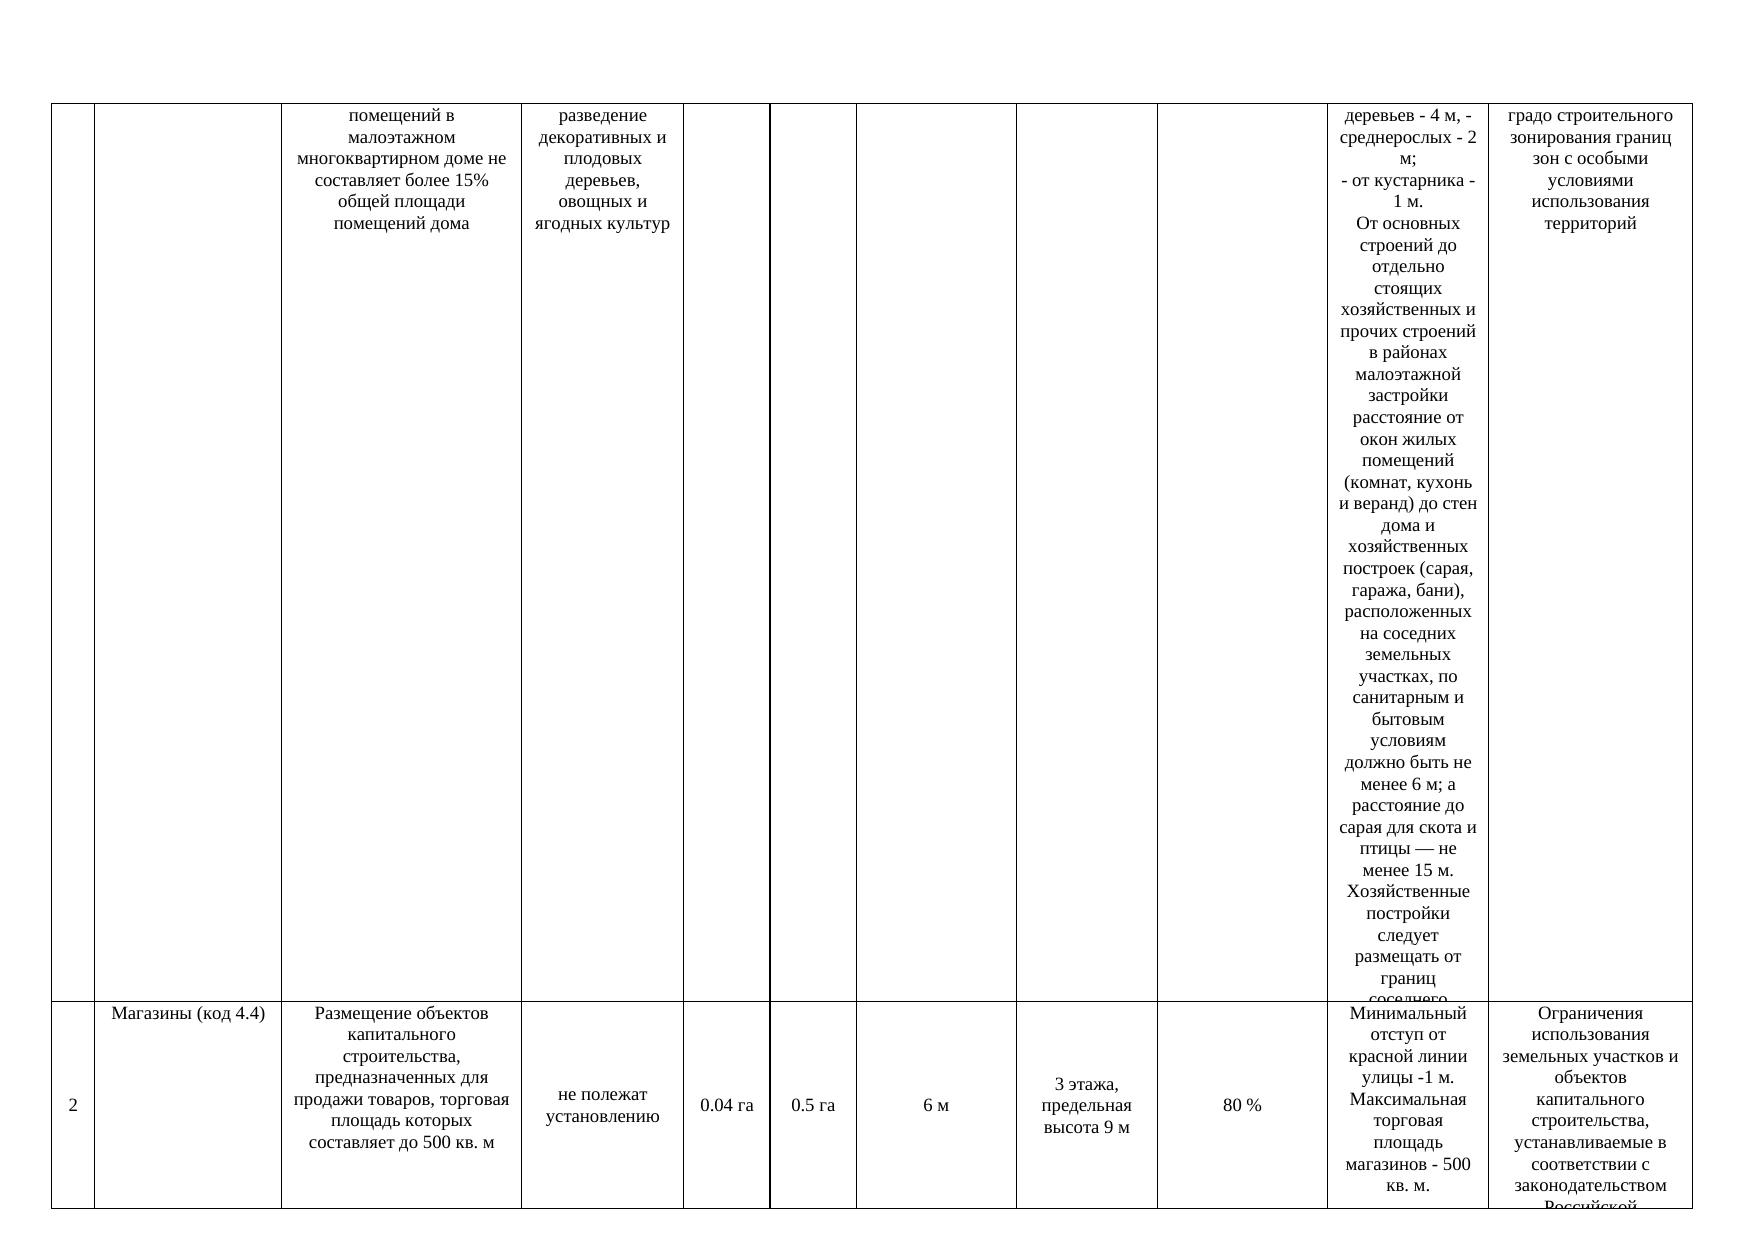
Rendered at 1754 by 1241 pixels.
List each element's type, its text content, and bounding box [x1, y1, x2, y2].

table_cell 80 % [1158, 1002, 1327, 1208]
table_cell 0.04 га [684, 1002, 769, 1208]
table_cell 2 [52, 1002, 94, 1208]
table_header [95, 104, 281, 1001]
table_header [857, 104, 1016, 1001]
table_cell не полежат установлению [522, 1002, 683, 1208]
table_cell Минимальный отступ от красной линии улицы -1 м. Максимальная торговая площадь магазинов - 500 кв. м. [1328, 1002, 1488, 1208]
table_cell 3 этажа, предельная высота 9 м [1017, 1002, 1157, 1208]
table_cell Размещение объектов капитального строительства, предназначенных для продажи товаров, торговая площадь которых составляет до 500 кв. м [282, 1002, 521, 1208]
table_header деревьев - 4 м, - среднерослых - 2 м; - от кустарника - 1 м. От основных строений до отдельно стоящих хозяйственных и прочих строений в районах малоэтажной застройки расстояние от окон жилых помещений (комнат, кухонь и веранд) до стен дома и хозяйственных построек (сарая, гаража, бани), расположенных на соседних земельных участках, по санитарным и бытовым условиям должно быть не менее 6 м; а расстояние до сарая для скота и птицы — не менее 15 м. Хозяйственные постройки следует размещать от границ соседнего участка на расстоянии не менее 1 м. [1328, 104, 1488, 1001]
table_cell Ограничения использования земельных участков и объектов капитального строительства, устанавливаемые в соответствии с законодательством Российской [1489, 1002, 1692, 1208]
table_header градо строительного зонирования границ зон с особыми условиями использования территорий [1489, 104, 1692, 1001]
table_header помещений в малоэтажном многоквартирном доме не составляет более 15% общей площади помещений дома [282, 104, 521, 1001]
table_header [1017, 104, 1157, 1001]
table_cell 6 м [857, 1002, 1016, 1208]
table_cell Магазины (код 4.4) [95, 1002, 281, 1208]
table_header [1158, 104, 1327, 1001]
table_cell 0.5 га [771, 1002, 856, 1208]
table_header разведение декоративных и плодовых деревьев, овощных и ягодных культур [522, 104, 683, 1001]
table_header [684, 104, 769, 1001]
table_header [771, 104, 856, 1001]
table_header [52, 104, 94, 1001]
